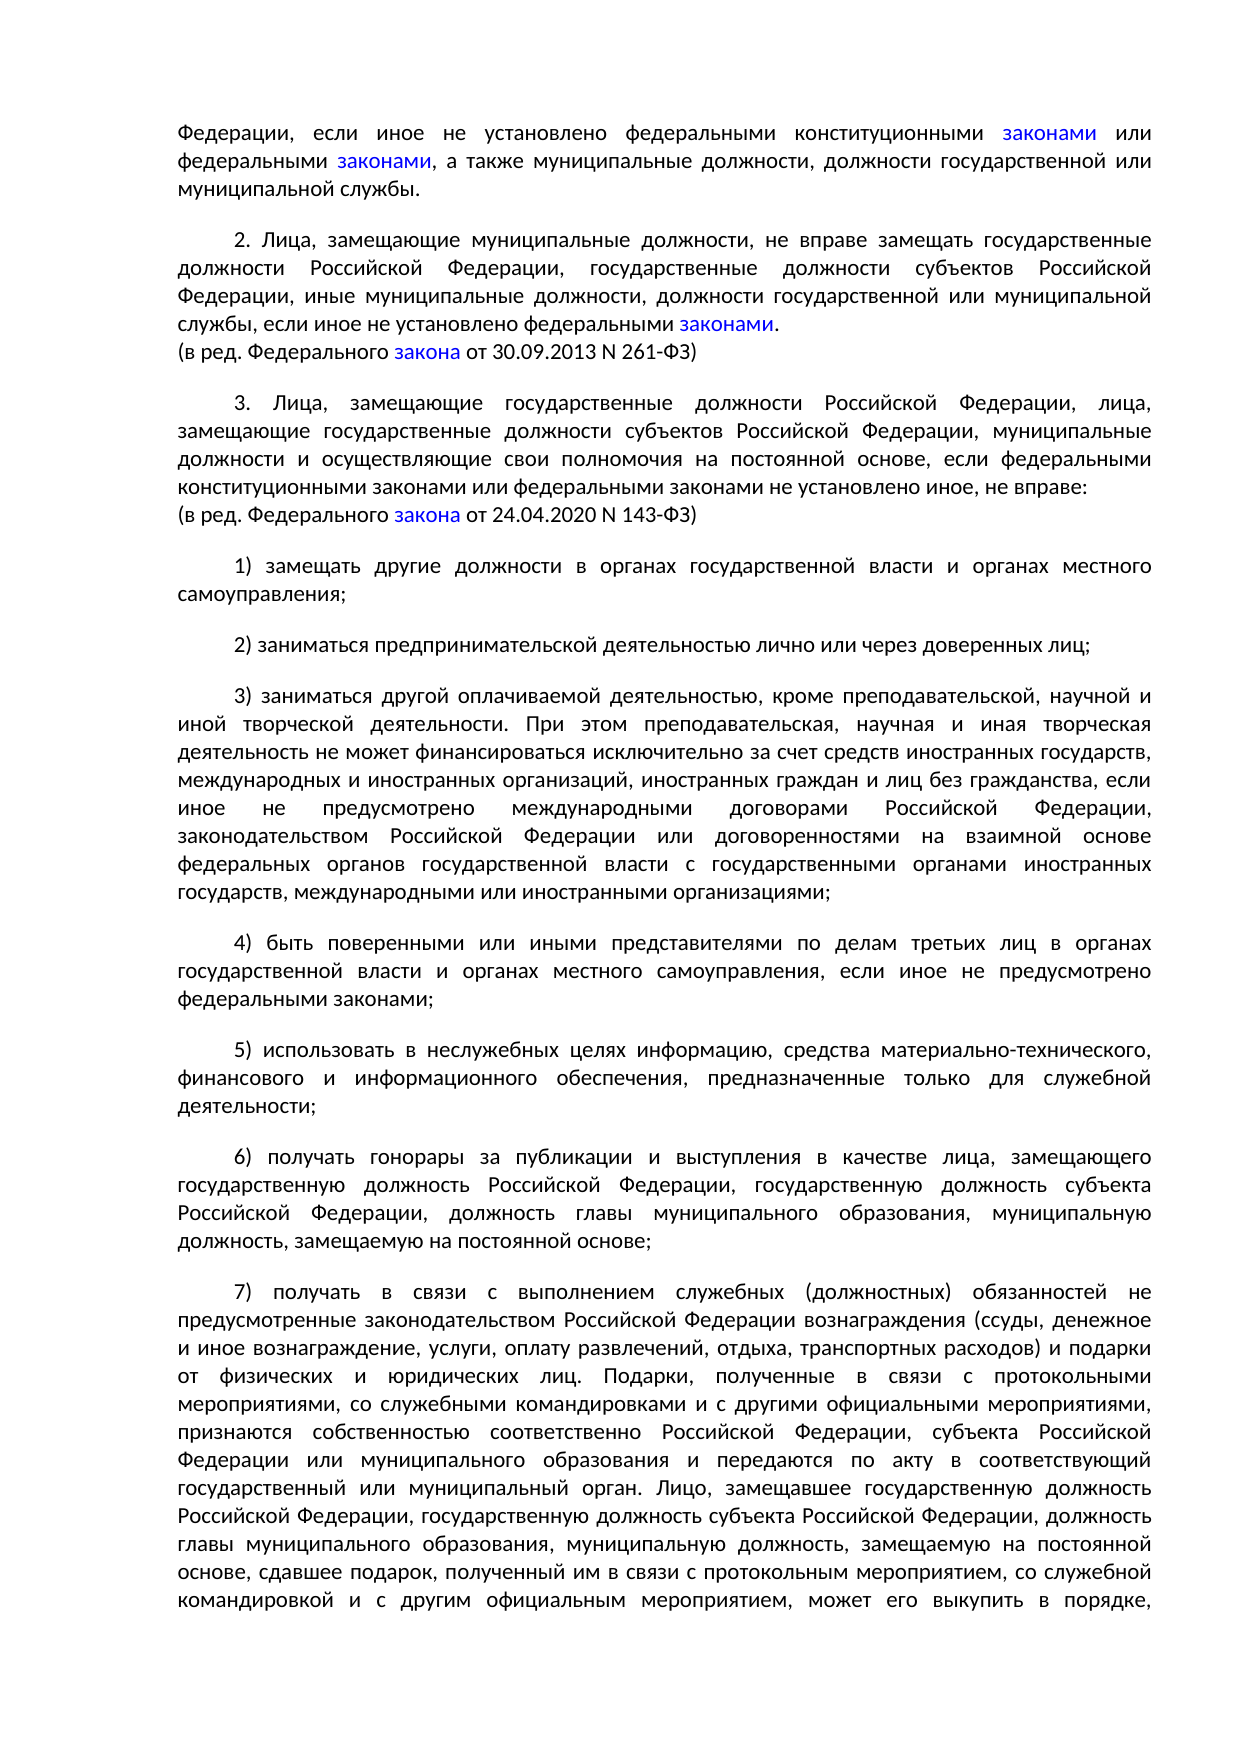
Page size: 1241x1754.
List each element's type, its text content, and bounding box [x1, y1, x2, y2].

text 4) быть поверенными или иными представителями по делам третьих лиц в органах государственной власти и органах местного самоуправления, если иное не предусмотрено федеральными законами; [177, 928, 1152, 1012]
text 6) получать гонорары за публикации и выступления в качестве лица, замещающего государственную должность Российской Федерации, государственную должность субъекта Российской Федерации, должность главы муниципального образования, муниципальную должность, замещаемую на постоянной основе; [177, 1142, 1152, 1254]
text 3. Лица, замещающие государственные должности Российской Федерации, лица, замещающие государственные должности субъектов Российской Федерации, муниципальные должности и осуществляющие свои полномочия на постоянной основе, если федеральными конституционными законами или федеральными законами не установлено иное, не вправе: [177, 388, 1152, 500]
text 3) заниматься другой оплачиваемой деятельностью, кроме преподавательской, научной и иной творческой деятельности. При этом преподавательская, научная и иная творческая деятельность не может финансироваться исключительно за счет средств иностранных государств, международных и иностранных организаций, иностранных граждан и лиц без гражданства, если иное не предусмотрено международными договорами Российской Федерации, законодательством Российской Федерации или договоренностями на взаимной основе федеральных органов государственной власти с государственными органами иностранных государств, международными или иностранными организациями; [177, 681, 1152, 905]
text 5) использовать в неслужебных целях информацию, средства материально-технического, финансового и информационного обеспечения, предназначенные только для служебной деятельности; [177, 1035, 1152, 1119]
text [177, 118, 1152, 202]
text (в ред. Федерального закона от 24.04.2020 N 143-ФЗ) [177, 500, 1152, 528]
text (в ред. Федерального закона от 30.09.2013 N 261-ФЗ) [177, 337, 1152, 365]
text 2) заниматься предпринимательской деятельностью лично или через доверенных лиц; [177, 630, 1152, 658]
text 1) замещать другие должности в органах государственной власти и органах местного самоуправления; [177, 551, 1152, 607]
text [177, 1277, 1152, 1613]
text 2. Лица, замещающие муниципальные должности, не вправе замещать государственные должности Российской Федерации, государственные должности субъектов Российской Федерации, иные муниципальные должности, должности государственной или муниципальной службы, если иное не установлено федеральными законами. [177, 225, 1152, 337]
